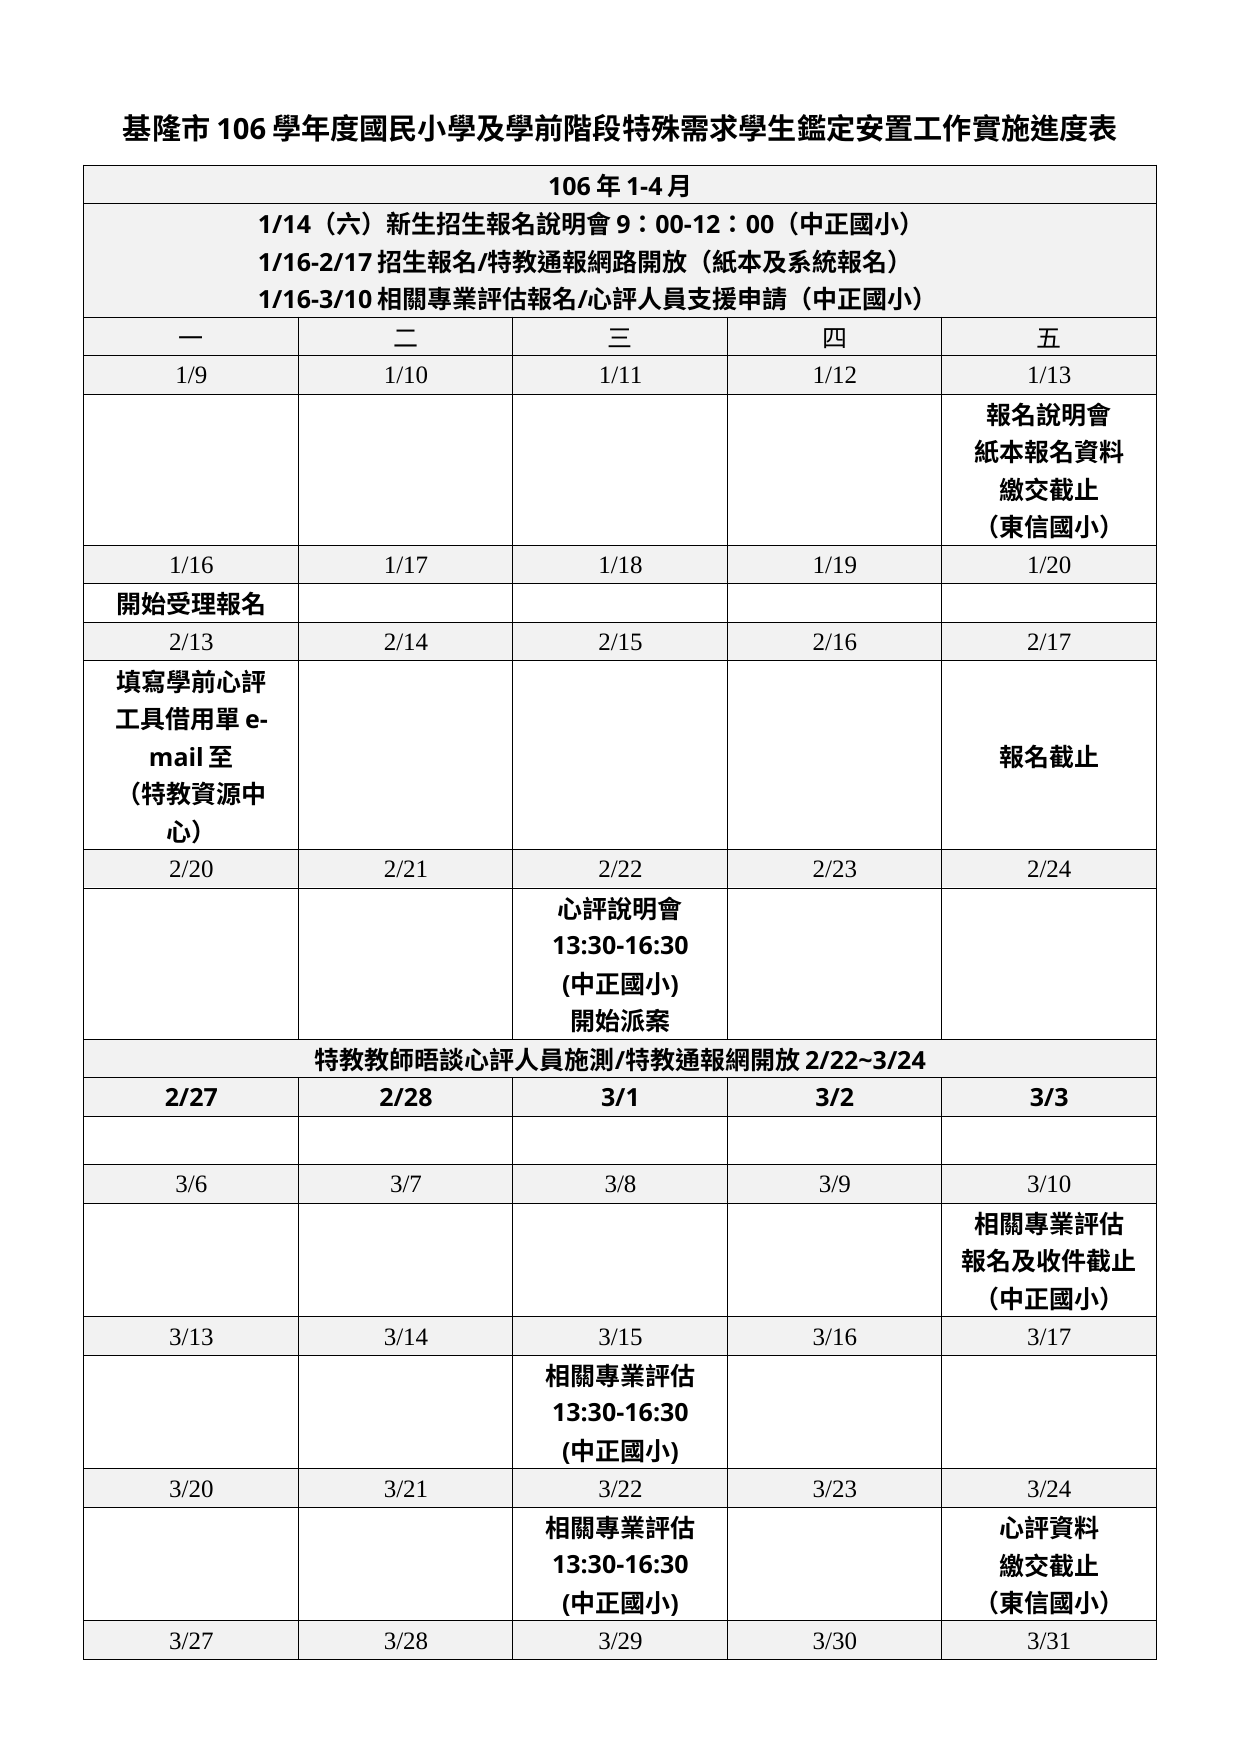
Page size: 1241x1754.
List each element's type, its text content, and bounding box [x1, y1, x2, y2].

table_cell 3/20 [84, 1469, 298, 1507]
table_cell 相關專業評估13:30-16:30 (中正國小) [513, 1356, 727, 1468]
table_cell 1/13 [942, 356, 1156, 394]
table_cell 3/1 [513, 1078, 727, 1116]
table_cell 1/9 [84, 356, 298, 394]
table_cell [942, 1117, 1156, 1164]
table_cell [299, 661, 512, 849]
table_cell 相關專業評估 報名及收件截止 （中正國小） [942, 1204, 1156, 1316]
table_cell 特教教師晤談心評人員施測/特教通報網開放2/22~3/24 [84, 1040, 1156, 1077]
table_cell [84, 1117, 298, 1164]
table_cell 2/16 [728, 623, 941, 660]
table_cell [513, 1508, 727, 1620]
table_cell 3/24 [942, 1469, 1156, 1507]
table_cell 3/9 [728, 1165, 941, 1203]
table_cell [942, 889, 1156, 1038]
table_cell 3/23 [728, 1469, 941, 1507]
table_cell 2/24 [942, 850, 1156, 887]
table_cell [84, 1204, 298, 1316]
table_cell 2/14 [299, 623, 512, 660]
table_cell 2/22 [513, 850, 727, 887]
table_cell 心評說明會 13:30-16:30 (中正國小) 開始派案 [513, 889, 727, 1038]
table_header 106年1-4月 [84, 166, 1156, 203]
table_cell 3/27 [84, 1621, 298, 1659]
table_cell 3/13 [84, 1317, 298, 1355]
table_cell 1/17 [299, 546, 512, 583]
table_cell 3/15 [513, 1317, 727, 1355]
table_cell 3/29 [513, 1621, 727, 1659]
table_cell [513, 395, 727, 545]
table_cell [728, 661, 941, 849]
table_cell 3/10 [942, 1165, 1156, 1203]
table_cell [728, 584, 941, 622]
table_cell [299, 889, 512, 1038]
table_cell [728, 1204, 941, 1316]
table_cell [299, 1117, 512, 1164]
table_cell [513, 1117, 727, 1164]
table_cell 二 [299, 318, 512, 355]
table_cell 1/16 [84, 546, 298, 583]
table_cell 一 [84, 318, 298, 355]
table_cell [513, 661, 727, 849]
table_cell 報名說明會 紙本報名資料 繳交截止 （東信國小） [942, 395, 1156, 545]
table_cell 1/12 [728, 356, 941, 394]
table_cell 1/10 [299, 356, 512, 394]
table_cell 3/28 [299, 1621, 512, 1659]
table_cell 1/20 [942, 546, 1156, 583]
table_cell 3/21 [299, 1469, 512, 1507]
table_cell 3/8 [513, 1165, 727, 1203]
table_cell 報名截止 [942, 661, 1156, 849]
table_cell 1/11 [513, 356, 727, 394]
table_cell [728, 889, 941, 1038]
table_cell [513, 584, 727, 622]
table_cell 3/17 [942, 1317, 1156, 1355]
table_cell 3/31 [942, 1621, 1156, 1659]
table_cell [84, 889, 298, 1038]
table_cell 3/30 [728, 1621, 941, 1659]
table_cell 3/6 [84, 1165, 298, 1203]
table_cell 2/28 [299, 1078, 512, 1116]
table_cell [513, 1204, 727, 1316]
text 基隆市106學年度國民小學及學前階段特殊需求學生鑑定安置工作實施進度表 [75, 89, 1165, 164]
table_cell 1/18 [513, 546, 727, 583]
table_cell [299, 1204, 512, 1316]
table_cell [728, 1508, 941, 1620]
table_cell [299, 1508, 512, 1620]
table_cell 2/20 [84, 850, 298, 887]
table_cell [942, 584, 1156, 622]
table_cell 五 [942, 318, 1156, 355]
table_cell 3/3 [942, 1078, 1156, 1116]
table_cell [299, 395, 512, 545]
table_cell 3/16 [728, 1317, 941, 1355]
table_cell 2/21 [299, 850, 512, 887]
table_cell 3/2 [728, 1078, 941, 1116]
table_cell 2/13 [84, 623, 298, 660]
table_cell 四 [728, 318, 941, 355]
table_cell [728, 1356, 941, 1468]
table_cell [942, 1356, 1156, 1468]
table_cell [299, 1356, 512, 1468]
table_cell [84, 1356, 298, 1468]
table_cell 2/17 [942, 623, 1156, 660]
table_cell [728, 1117, 941, 1164]
table_cell [84, 1508, 298, 1620]
table_cell 開始受理報名 [84, 584, 298, 622]
table_cell 2/27 [84, 1078, 298, 1116]
table_cell [299, 584, 512, 622]
table_cell 3/14 [299, 1317, 512, 1355]
table_cell 3/22 [513, 1469, 727, 1507]
table_cell 三 [513, 318, 727, 355]
table_cell 心評資料 繳交截止 （東信國小） [942, 1508, 1156, 1620]
table_cell 2/15 [513, 623, 727, 660]
table_cell 2/23 [728, 850, 941, 887]
table_cell [728, 395, 941, 545]
table_cell 1/14（六）新生招生報名說明會9：00-12：00（中正國小） 1/16-2/17招生報名/特教通報網路開放（紙本及系統報名） 1/16-3/10相關專業評估報名/心評人員支援申請（中正國小） [84, 204, 1156, 317]
table_cell 填寫學前心評 工具借用單e-mail至 （特教資源中心） [84, 661, 298, 849]
table_cell [84, 395, 298, 545]
table_cell 3/7 [299, 1165, 512, 1203]
table_cell 1/19 [728, 546, 941, 583]
